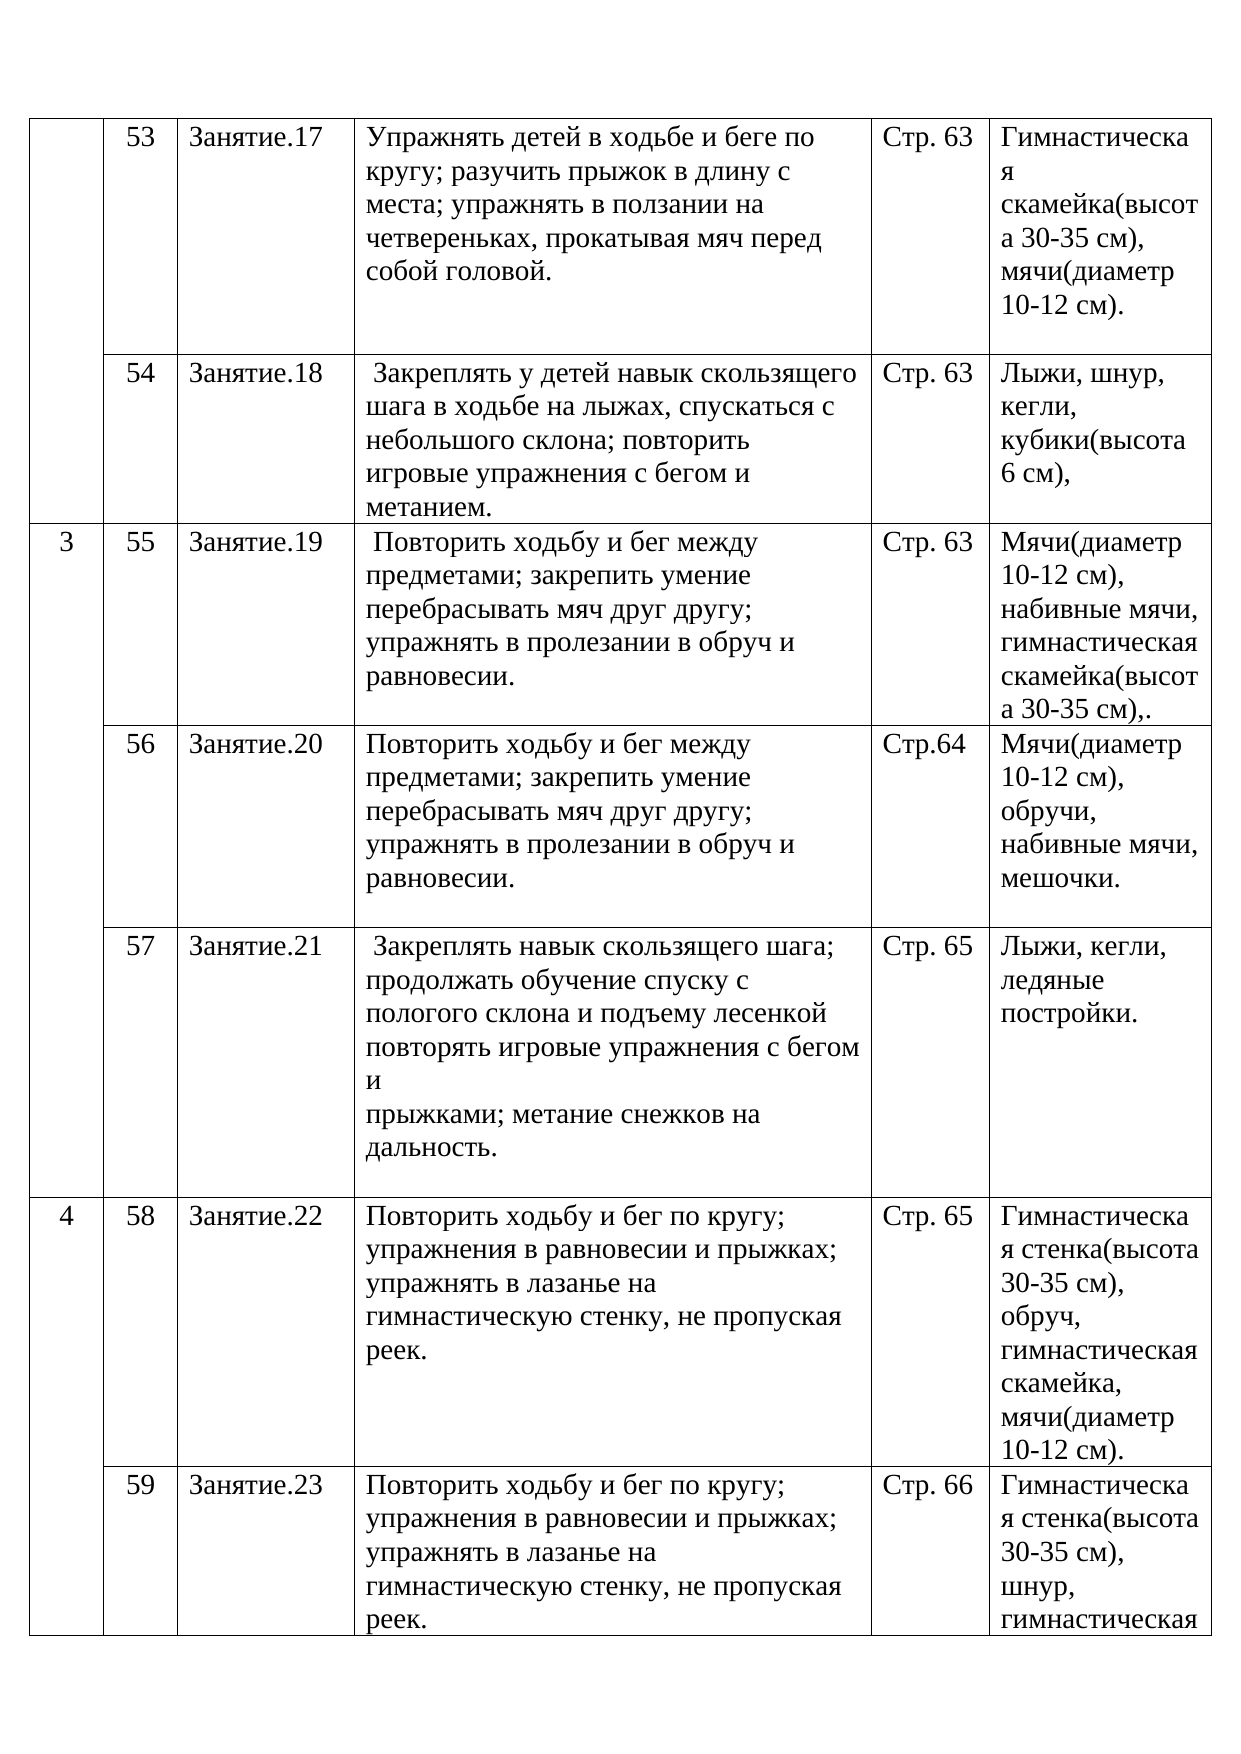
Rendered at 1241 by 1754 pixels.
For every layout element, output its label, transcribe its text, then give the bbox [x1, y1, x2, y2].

table_cell Закреплять у детей навык скользящего шага в ходьбе на лыжах, спускаться с небольшого склона; повторить игровые упражнения с бегом и метанием. [355, 355, 871, 523]
table_cell Повторить ходьбу и бег между предметами; закрепить умение перебрасывать мяч друг другу; упражнять в пролезании в обруч и равновесии. [355, 524, 871, 725]
table_cell Занятие.22 [178, 1198, 354, 1466]
table_cell Мячи(диаметр 10-12 см), набивные мячи, гимнастическая скамейка(высота 30-35 см),. [990, 524, 1211, 725]
table_cell Лыжи, шнур, кегли, кубики(высота 6 см), [990, 355, 1211, 523]
table_cell Занятие.17 [178, 119, 354, 354]
table_cell Занятие.23 [178, 1467, 354, 1635]
table_cell Стр. 63 [872, 355, 989, 523]
table_cell Занятие.21 [178, 928, 354, 1197]
table_cell Стр. 65 [872, 928, 989, 1197]
table_cell 55 [104, 524, 177, 725]
table_cell 3 [30, 524, 103, 1197]
table_cell 2 [30, 119, 103, 523]
table_cell Занятие.18 [178, 355, 354, 523]
table_cell Лыжи, кегли, ледяные постройки. [990, 928, 1211, 1197]
table_cell 54 [104, 355, 177, 523]
table_cell Мячи(диаметр 10-12 см), обручи, набивные мячи, мешочки. [990, 726, 1211, 927]
table_cell 59 [104, 1467, 177, 1635]
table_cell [355, 119, 871, 354]
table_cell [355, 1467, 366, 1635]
table_cell Стр. 63 [872, 524, 989, 725]
table_cell 56 [104, 726, 177, 927]
table_cell Повторить ходьбу и бег по кругу; упражнения в равновесии и прыжках; упражнять в лазанье на гимнастическую стенку, не пропуская реек. [355, 1198, 871, 1466]
table_cell 4 [30, 1198, 103, 1635]
table_cell 58 [104, 1198, 177, 1466]
table_cell Стр.64 [872, 726, 989, 927]
table_cell Стр. 65 [872, 1198, 989, 1466]
table_cell Занятие.19 [178, 524, 354, 725]
table_cell Занятие.20 [178, 726, 354, 927]
table_cell Гимнастическая скамейка(высота 30-35 см), мячи(диаметр 10-12 см). [990, 119, 1211, 354]
table_cell Повторить ходьбу и бег по кругу; упражнения в равновесии и прыжках; упражнять в лазанье на гимнастическую стенку, не пропуская реек. [428, 1467, 871, 1635]
table_cell Гимнастическая стенка(высота 30-35 см), обруч, гимнастическая скамейка, мячи(диаметр 10-12 см). [990, 1198, 1211, 1466]
table_cell Стр. 66 [872, 1467, 989, 1635]
table_cell Повторить ходьбу и бег между предметами; закрепить умение перебрасывать мяч друг другу; упражнять в пролезании в обруч и равновесии. [355, 726, 871, 927]
table_cell Закреплять навык скользящего шага; продолжать обучение спуску с пологого склона и подъему лесенкой повторять игровые упражнения с бегом и прыжками; метание снежков на дальность. [355, 928, 871, 1197]
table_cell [990, 1467, 1211, 1635]
table_cell 57 [104, 928, 177, 1197]
table_cell 53 [104, 119, 177, 354]
table_cell Стр. 63 [872, 119, 989, 354]
